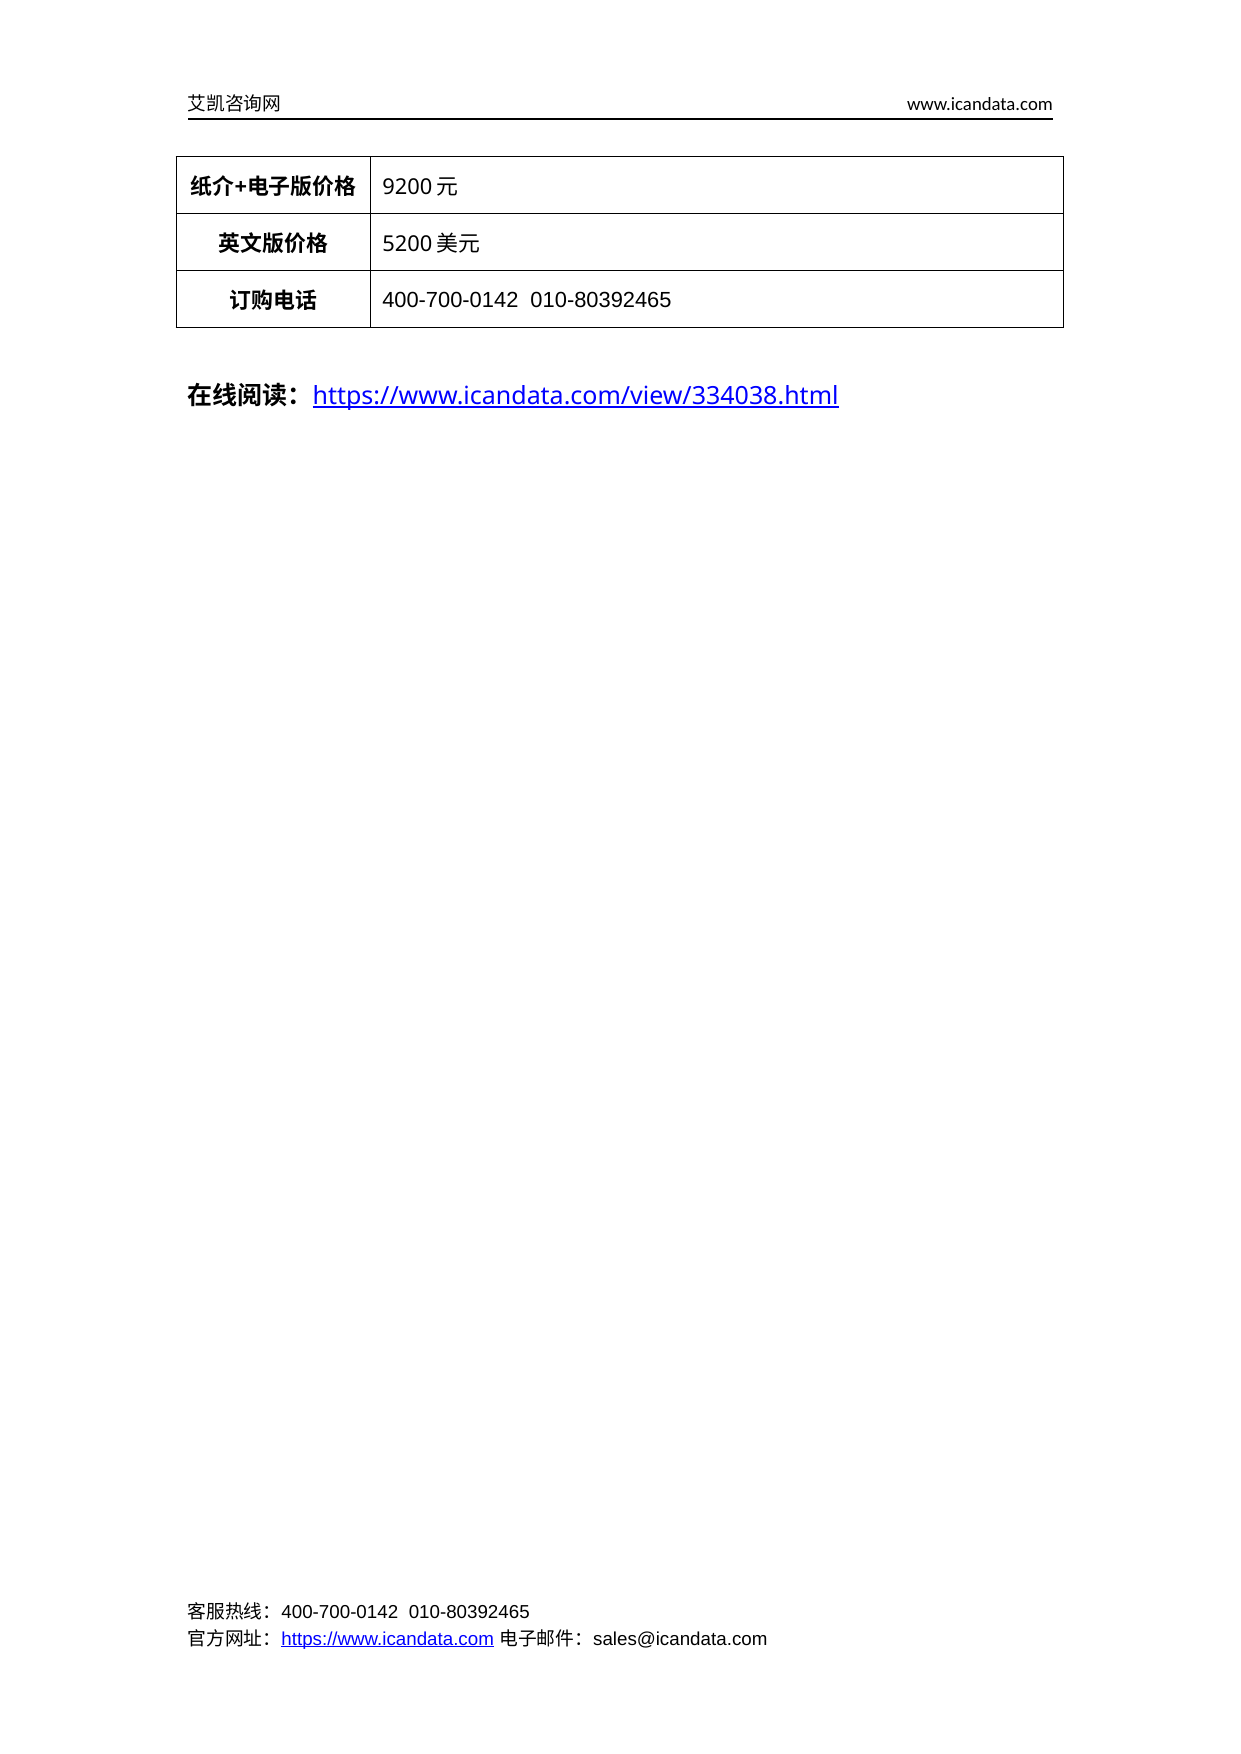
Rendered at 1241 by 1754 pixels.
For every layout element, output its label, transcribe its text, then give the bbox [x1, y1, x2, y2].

table_cell 纸介+电子版价格 [177, 157, 370, 213]
table_cell 400-700-0142 010-80392465 [371, 271, 1063, 327]
table_cell 9200元 [371, 157, 1063, 213]
table_cell 5200美元 [371, 214, 1063, 270]
text 在线阅读：https://www.icandata.com/view/334038.html [187, 361, 1053, 426]
table_cell 英文版价格 [177, 214, 370, 270]
table_cell 订购电话 [177, 271, 370, 327]
